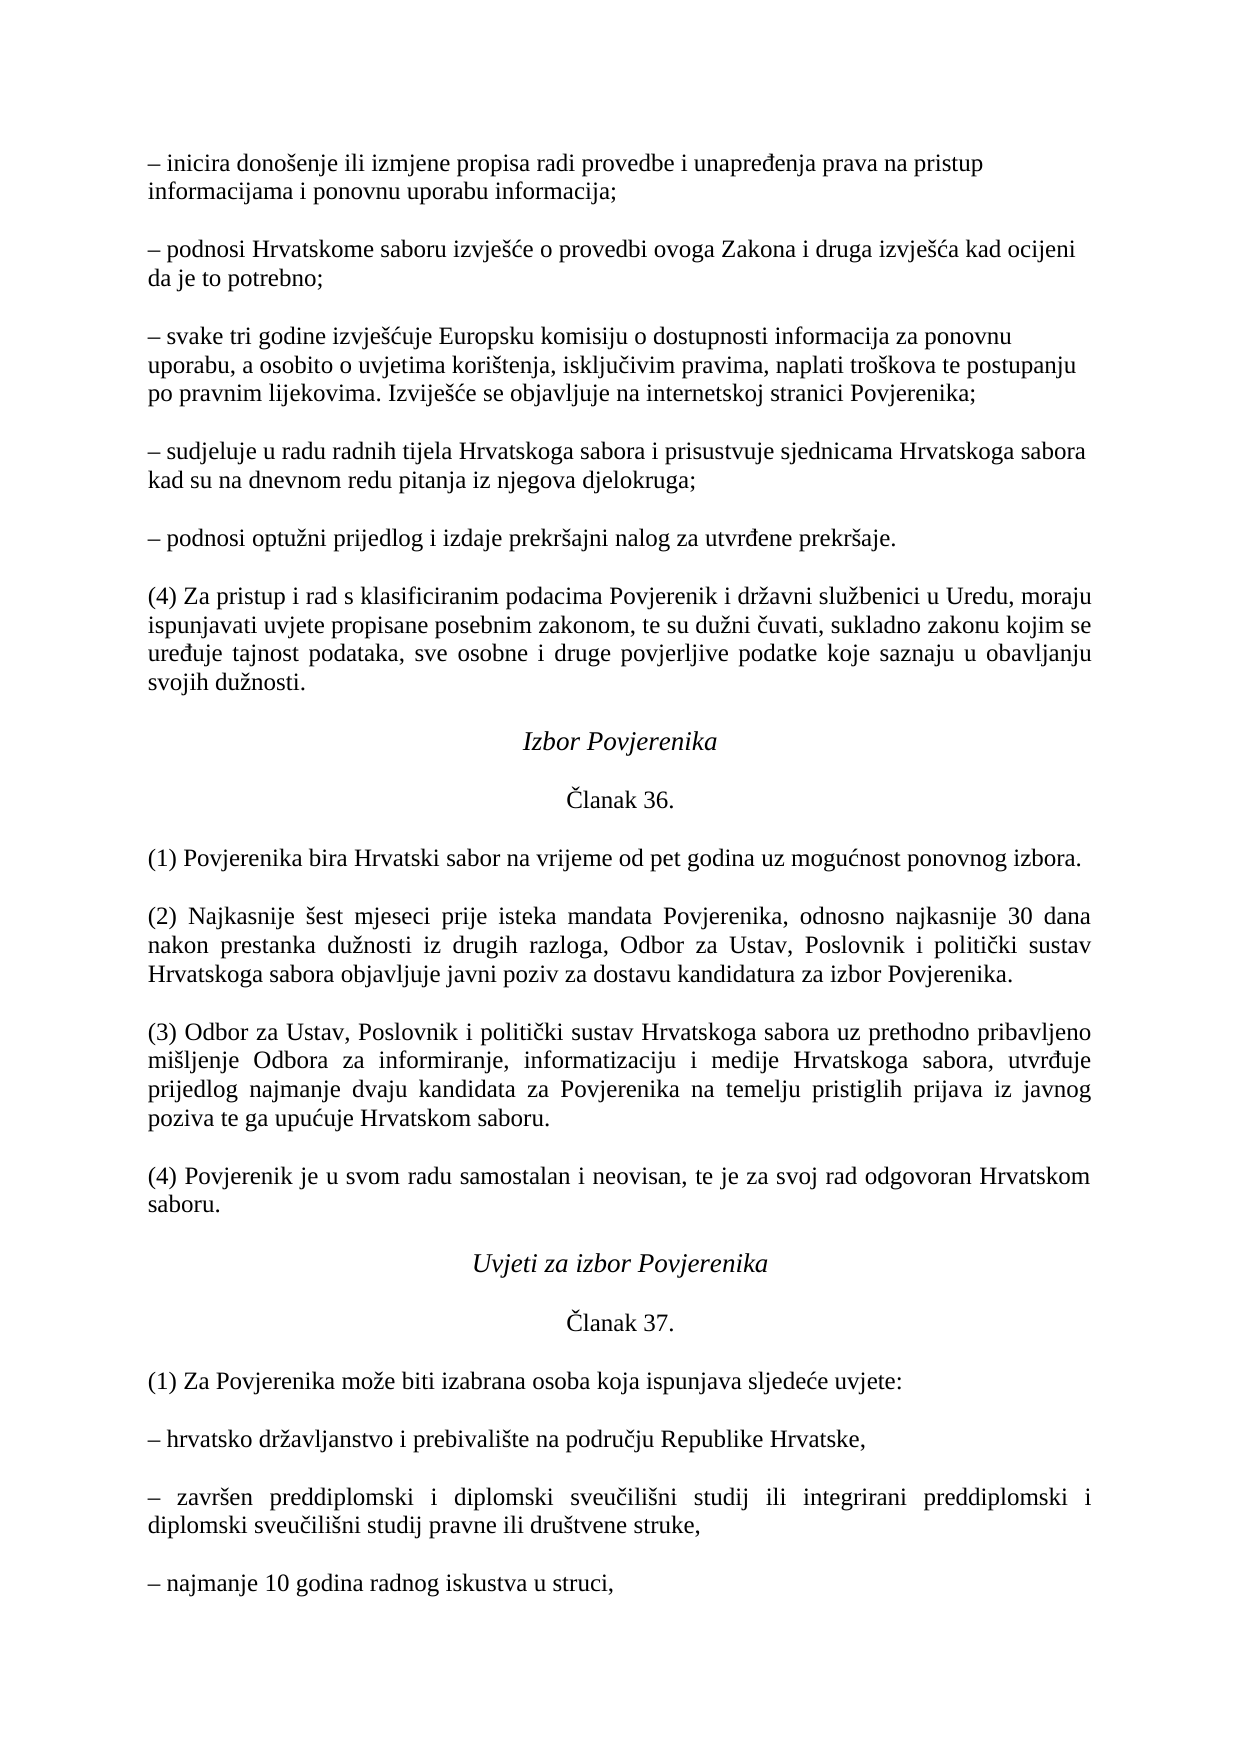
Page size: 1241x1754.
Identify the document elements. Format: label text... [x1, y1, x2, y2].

text – podnosi Hrvatskome saboru izvješće o provedbi ovoga Zakona i druga izvješća kad ocijeni da je to potrebno; [148, 234, 1093, 292]
text Uvjeti za izbor Povjerenika [148, 1247, 1093, 1279]
text Članak 37. [148, 1308, 1093, 1337]
text (1) Povjerenika bira Hrvatski sabor na vrijeme od pet godina uz mogućnost ponovnog izbora. [148, 843, 1093, 872]
text – podnosi optužni prijedlog i izdaje prekršajni nalog za utvrđene prekršaje. [148, 523, 1093, 552]
text – završen preddiplomski i diplomski sveučilišni studij ili integrirani preddiplomski i diplomski sveučilišni studij pravne ili društvene struke, [148, 1482, 1093, 1539]
text Izbor Povjerenika [148, 725, 1093, 756]
text (4) Za pristup i rad s klasificiranim podacima Povjerenik i državni službenici u Uredu, moraju ispunjavati uvjete propisane posebnim zakonom, te su dužni čuvati, sukladno zakonu kojim se uređuje tajnost podataka, sve osobne i druge povjerljive podatke koje saznaju u obavljanju svojih dužnosti. [148, 581, 1093, 696]
text (1) Za Povjerenika može biti izabrana osoba koja ispunjava sljedeće uvjete: [148, 1366, 1093, 1394]
text – najmanje 10 godina radnog iskustva u struci, [148, 1568, 1093, 1597]
text (2) Najkasnije šest mjeseci prije isteka mandata Povjerenika, odnosno najkasnije 30 dana nakon prestanka dužnosti iz drugih razloga, Odbor za Ustav, Poslovnik i politički sustav Hrvatskoga sabora objavljuje javni poziv za dostavu kandidatura za izbor Povjerenika. [148, 901, 1093, 987]
text – inicira donošenje ili izmjene propisa radi provedbe i unapređenja prava na pristup informacijama i ponovnu uporabu informacija; [148, 148, 1093, 205]
text Članak 36. [148, 785, 1093, 814]
text (3) Odbor za Ustav, Poslovnik i politički sustav Hrvatskoga sabora uz prethodno pribavljeno mišljenje Odbora za informiranje, informatizaciju i medije Hrvatskoga sabora, utvrđuje prijedlog najmanje dvaju kandidata za Povjerenika na temelju pristiglih prijava iz javnog poziva te ga upućuje Hrvatskom saboru. [148, 1017, 1093, 1132]
text – hrvatsko državljanstvo i prebivalište na području Republike Hrvatske, [148, 1424, 1093, 1452]
text – sudjeluje u radu radnih tijela Hrvatskoga sabora i prisustvuje sjednicama Hrvatskoga sabora kad su na dnevnom redu pitanja iz njegova djelokruga; [148, 436, 1093, 494]
text (4) Povjerenik je u svom radu samostalan i neovisan, te je za svoj rad odgovoran Hrvatskom saboru. [148, 1161, 1093, 1218]
text – svake tri godine izvješćuje Europsku komisiju o dostupnosti informacija za ponovnu uporabu, a osobito o uvjetima korištenja, isključivim pravima, naplati troškova te postupanju po pravnim lijekovima. Izviješće se objavljuje na internetskoj stranici Povjerenika; [148, 321, 1093, 407]
